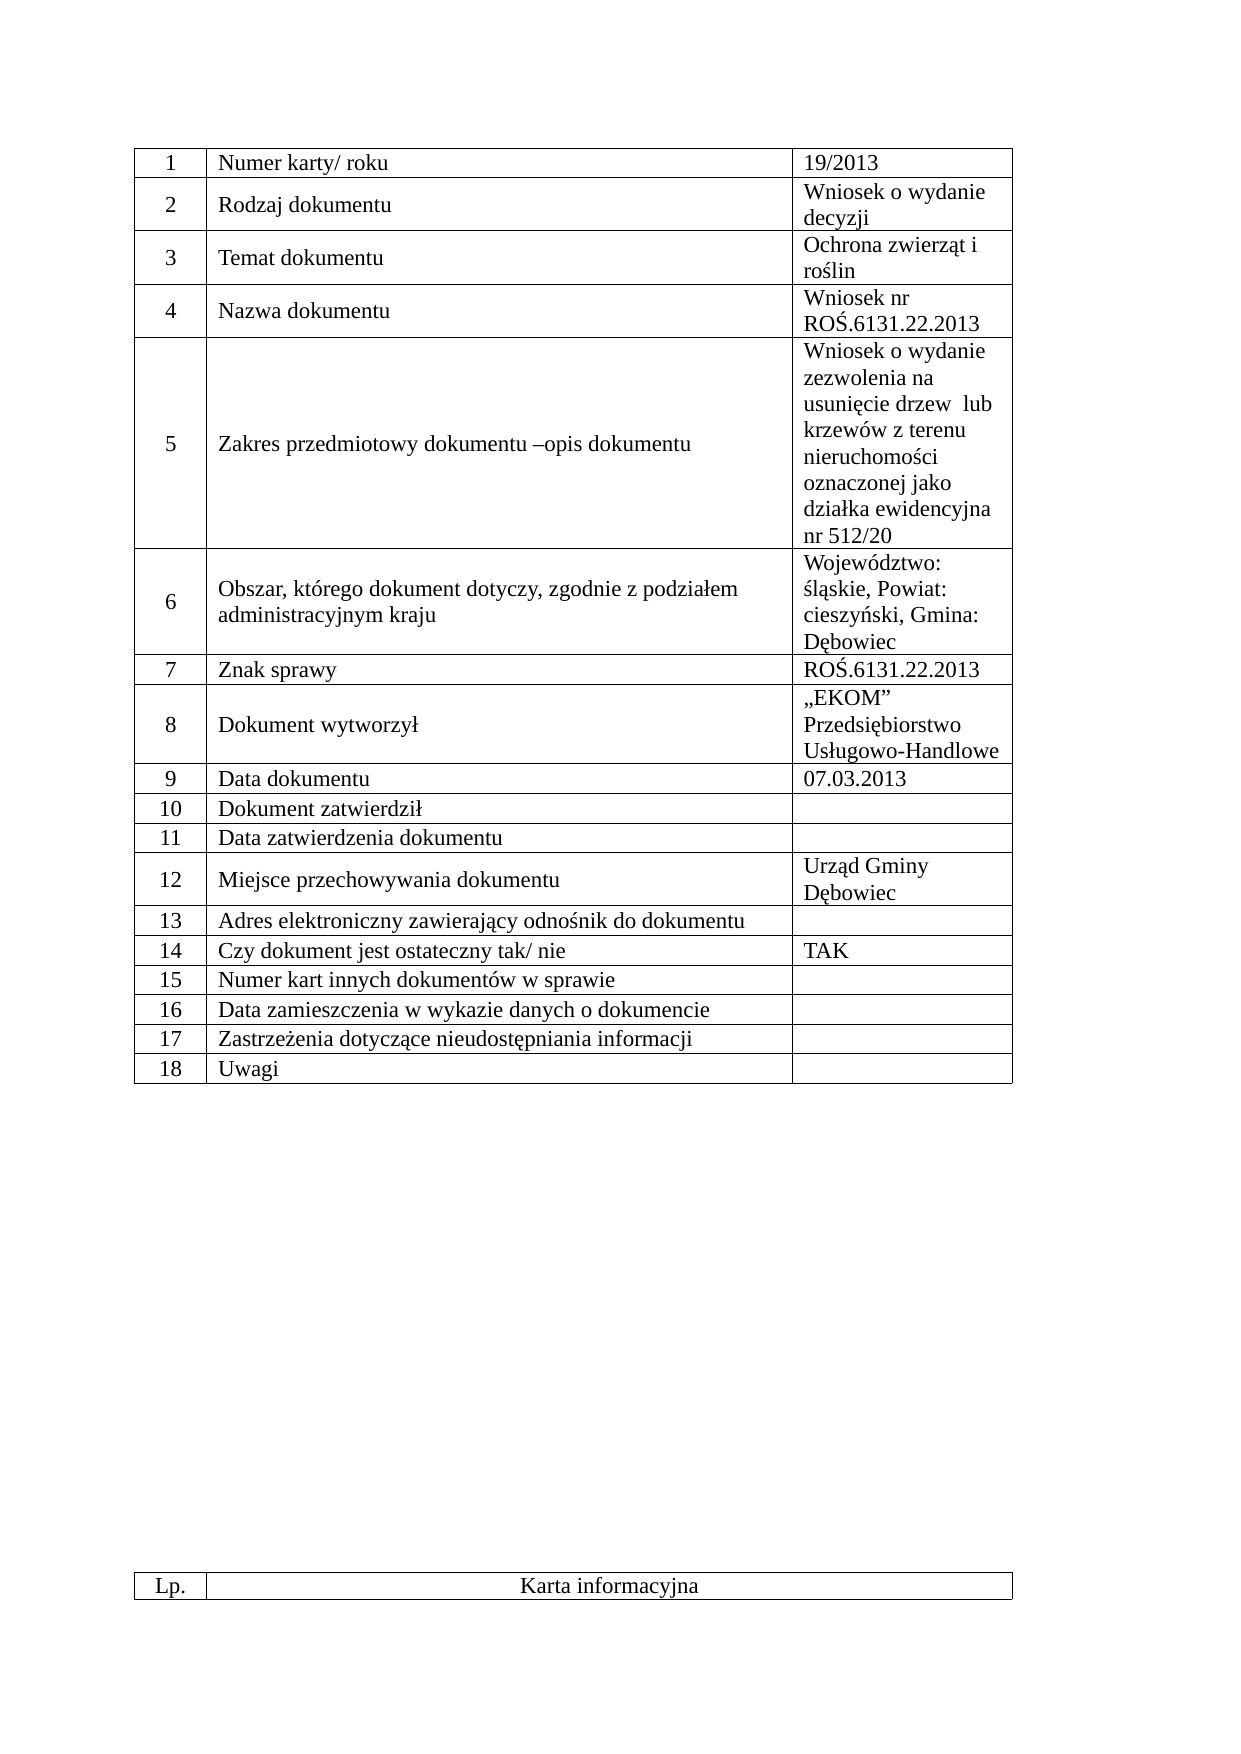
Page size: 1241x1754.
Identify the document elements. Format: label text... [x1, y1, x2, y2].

table_cell 2 [135, 178, 206, 230]
table_cell 12 [135, 853, 206, 905]
table_cell 16 [135, 995, 206, 1024]
table_cell 1 [135, 149, 206, 177]
table_cell Wniosek o wydanie decyzji [793, 178, 1012, 230]
table_cell Wniosek nr ROŚ.6131.22.2013 [793, 285, 1012, 337]
table_cell Numer karty/ roku [207, 149, 792, 177]
table_cell Numer kart innych dokumentów w sprawie [207, 966, 792, 994]
table_cell Adres elektroniczny zawierający odnośnik do dokumentu [207, 906, 792, 935]
table_cell ROŚ.6131.22.2013 [793, 655, 1012, 684]
table_cell 11 [135, 824, 206, 852]
table_cell 14 [135, 936, 206, 964]
table_cell Ochrona zwierząt i roślin [793, 231, 1012, 284]
table_cell [793, 1054, 1012, 1083]
table_cell Obszar, którego dokument dotyczy, zgodnie z podziałem administracyjnym kraju [207, 549, 792, 654]
table_cell 17 [135, 1025, 206, 1053]
table_cell 8 [135, 685, 206, 763]
table_cell 13 [135, 906, 206, 935]
table_cell Rodzaj dokumentu [207, 178, 792, 230]
table_cell 7 [135, 655, 206, 684]
table_cell [793, 995, 1012, 1024]
table_cell [793, 794, 1012, 822]
table_cell 07.03.2013 [793, 764, 1012, 793]
table_cell Miejsce przechowywania dokumentu [207, 853, 792, 905]
table_header Lp. [135, 1573, 206, 1599]
table_cell 9 [135, 764, 206, 793]
table_cell 4 [135, 285, 206, 337]
table_cell Wniosek o wydanie zezwolenia na usunięcie drzew lub krzewów z terenu nieruchomości oznaczonej jako działka ewidencyjna nr 512/20 [793, 338, 1012, 548]
table_cell „EKOM” Przedsiębiorstwo Usługowo-Handlowe [793, 685, 1012, 763]
table_cell [793, 906, 1012, 935]
table_cell Data dokumentu [207, 764, 792, 793]
table_cell Zastrzeżenia dotyczące nieudostępniania informacji [207, 1025, 792, 1053]
table_cell Temat dokumentu [207, 231, 792, 284]
table_header Karta informacyjna [207, 1573, 1012, 1599]
table_cell Urząd Gminy Dębowiec [793, 853, 1012, 905]
table_cell Nazwa dokumentu [207, 285, 792, 337]
table_cell Zakres przedmiotowy dokumentu –opis dokumentu [207, 338, 792, 548]
table_cell [793, 966, 1012, 994]
table_cell Znak sprawy [207, 655, 792, 684]
table_cell Województwo: śląskie, Powiat: cieszyński, Gmina: Dębowiec [793, 549, 1012, 654]
table_cell 19/2013 [793, 149, 1012, 177]
table_cell Dokument wytworzył [207, 685, 792, 763]
table_cell [793, 1025, 1012, 1053]
table_cell Dokument zatwierdził [207, 794, 792, 822]
table_cell 18 [135, 1054, 206, 1083]
table_cell Data zatwierdzenia dokumentu [207, 824, 792, 852]
table_cell Data zamieszczenia w wykazie danych o dokumencie [207, 995, 792, 1024]
table_cell 6 [135, 549, 206, 654]
table_cell 10 [135, 794, 206, 822]
table_cell [793, 824, 1012, 852]
table_cell Uwagi [207, 1054, 792, 1083]
table_cell 3 [135, 231, 206, 284]
table_cell TAK [793, 936, 1012, 964]
table_cell 15 [135, 966, 206, 994]
table_cell Czy dokument jest ostateczny tak/ nie [207, 936, 792, 964]
table_cell 5 [135, 338, 206, 548]
